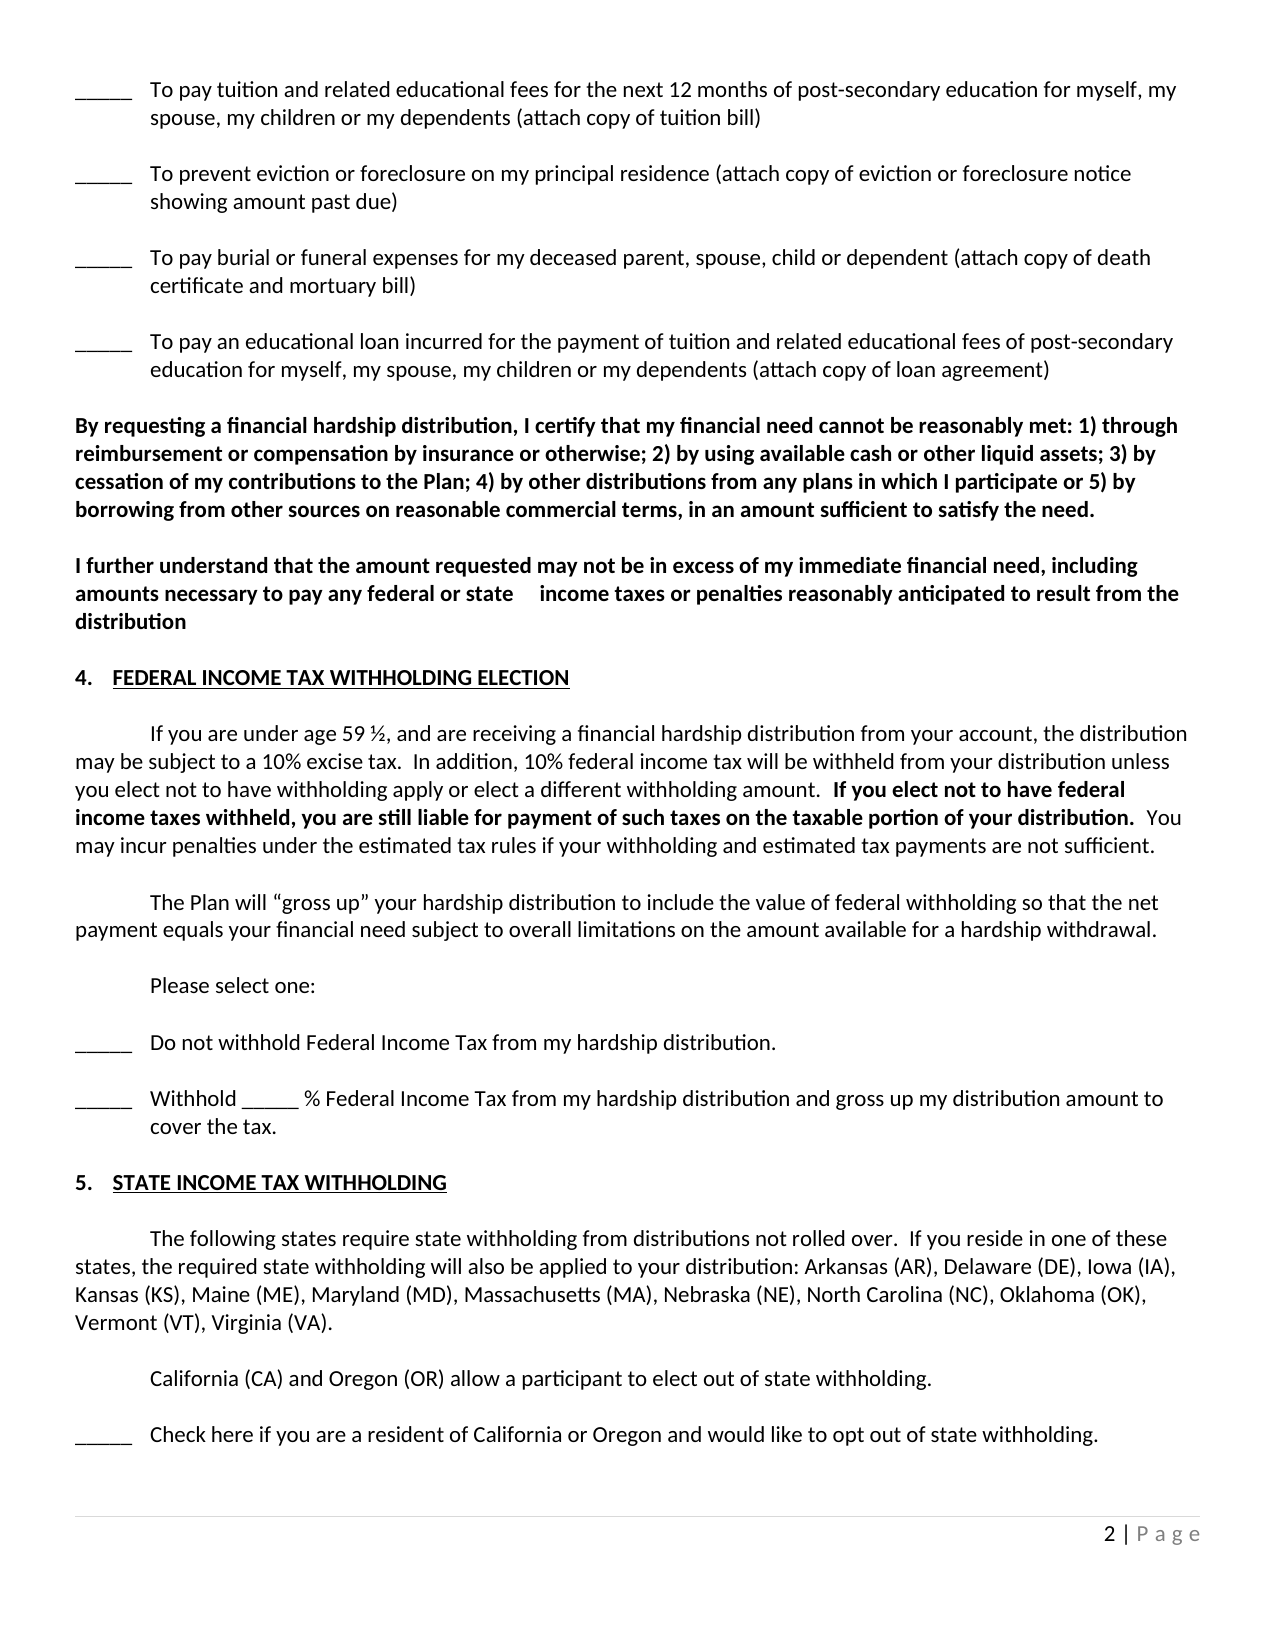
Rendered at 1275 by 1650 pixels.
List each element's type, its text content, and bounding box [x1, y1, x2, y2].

text _____ Check here if you are a resident of California or Oregon and would like to opt out of state withholding. [75, 1420, 1200, 1448]
text _____ To pay an educational loan incurred for the payment of tuition and related educational fees of post-secondary education for myself, my spouse, my children or my dependents (attach copy of loan agreement) [75, 327, 1200, 383]
text _____ Do not withhold Federal Income Tax from my hardship distribution. [75, 1028, 1200, 1056]
text _____ To prevent eviction or foreclosure on my principal residence (attach copy of eviction or foreclosure notice showing amount past due) [75, 159, 1200, 215]
text California (CA) and Oregon (OR) allow a participant to elect out of state withholding. [75, 1364, 1200, 1392]
text _____ To pay tuition and related educational fees for the next 12 months of post-secondary education for myself, my spouse, my children or my dependents (attach copy of tuition bill) [75, 75, 1200, 131]
text _____ To pay burial or funeral expenses for my deceased parent, spouse, child or dependent (attach copy of death certificate and mortuary bill) [75, 243, 1200, 299]
text The Plan will “gross up” your hardship distribution to include the value of federal withholding so that the net payment equals your financial need subject to overall limitations on the amount available for a hardship withdrawal. [75, 888, 1200, 944]
list FEDERAL INCOME TAX WITHHOLDING ELECTION [75, 663, 1200, 691]
text The following states require state withholding from distributions not rolled over. If you reside in one of these states, the required state withholding will also be applied to your distribution: Arkansas (AR), Delaware (DE), Iowa (IA), Kansas (KS), Maine (ME), Maryland (MD), Massachusetts (MA), Nebraska (NE), North Carolina (NC), Oklahoma (OK), Vermont (VT), Virginia (VA). [75, 1224, 1200, 1336]
text _____ Withhold _____ % Federal Income Tax from my hardship distribution and gross up my distribution amount to cover the tax. [75, 1084, 1200, 1140]
text Please select one: [75, 972, 1200, 1000]
text If you are under age 59 ½, and are receiving a financial hardship distribution from your account, the distribution may be subject to a 10% excise tax. In addition, 10% federal income tax will be withheld from your distribution unless you elect not to have withholding apply or elect a different withholding amount. If you elect not to have federal income taxes withheld, you are still liable for payment of such taxes on the taxable portion of your distribution. You may incur penalties under the estimated tax rules if your withholding and estimated tax payments are not sufficient. [75, 719, 1200, 859]
list STATE INCOME TAX WITHHOLDING [75, 1168, 1200, 1196]
text By requesting a financial hardship distribution, I certify that my financial need cannot be reasonably met: 1) through reimbursement or compensation by insurance or otherwise; 2) by using available cash or other liquid assets; 3) by cessation of my contributions to the Plan; 4) by other distributions from any plans in which I participate or 5) by borrowing from other sources on reasonable commercial terms, in an amount sufficient to satisfy the need. [75, 411, 1200, 523]
text I further understand that the amount requested may not be in excess of my immediate financial need, including amounts necessary to pay any federal or state income taxes or penalties reasonably anticipated to result from the distribution [75, 551, 1200, 635]
